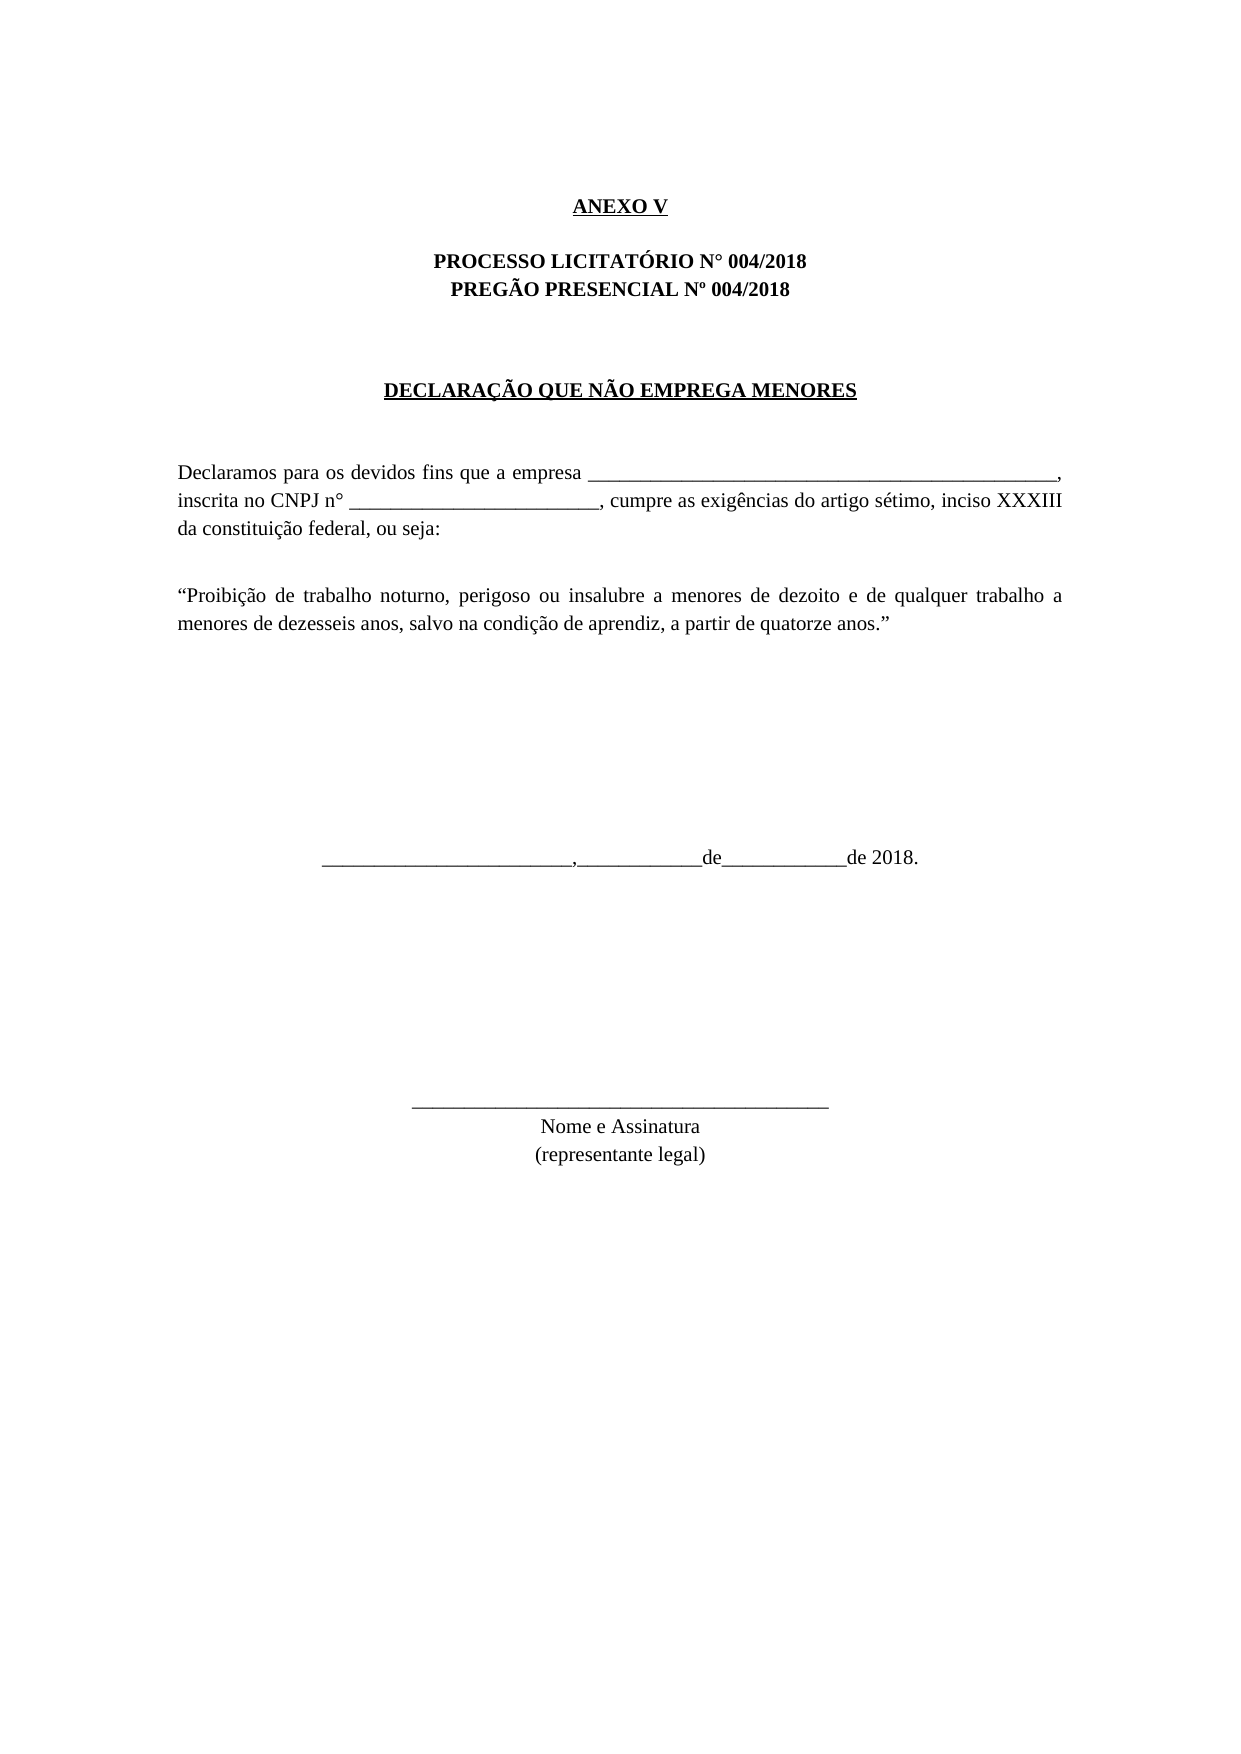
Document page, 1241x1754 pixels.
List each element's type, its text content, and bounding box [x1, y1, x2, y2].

text “Proibição de trabalho noturno, perigoso ou insalubre a menores de dezoito e de qualquer trabalho a menores de dezesseis anos, salvo na condição de aprendiz, a partir de quatorze anos.” [177, 583, 1063, 635]
text Declaramos para os devidos fins que a empresa _____________________________________________, inscrita no CNPJ n° ________________________, cumpre as exigências do artigo sétimo, inciso XXXIII da constituição federal, ou seja: [177, 460, 1063, 539]
text ________________________,____________de____________de 2018. [177, 845, 1063, 869]
text (representante legal) [177, 1142, 1063, 1166]
subtitle ANEXO V [177, 194, 1063, 218]
subtitle DECLARAÇÃO QUE NÃO EMPREGA MENORES [177, 377, 1063, 402]
text PROCESSO LICITATÓRIO N° 004/2018 [177, 249, 1063, 273]
text PREGÃO PRESENCIAL Nº 004/2018 [177, 277, 1063, 301]
text Nome e Assinatura [177, 1114, 1063, 1138]
text ________________________________________ [177, 1087, 1063, 1111]
